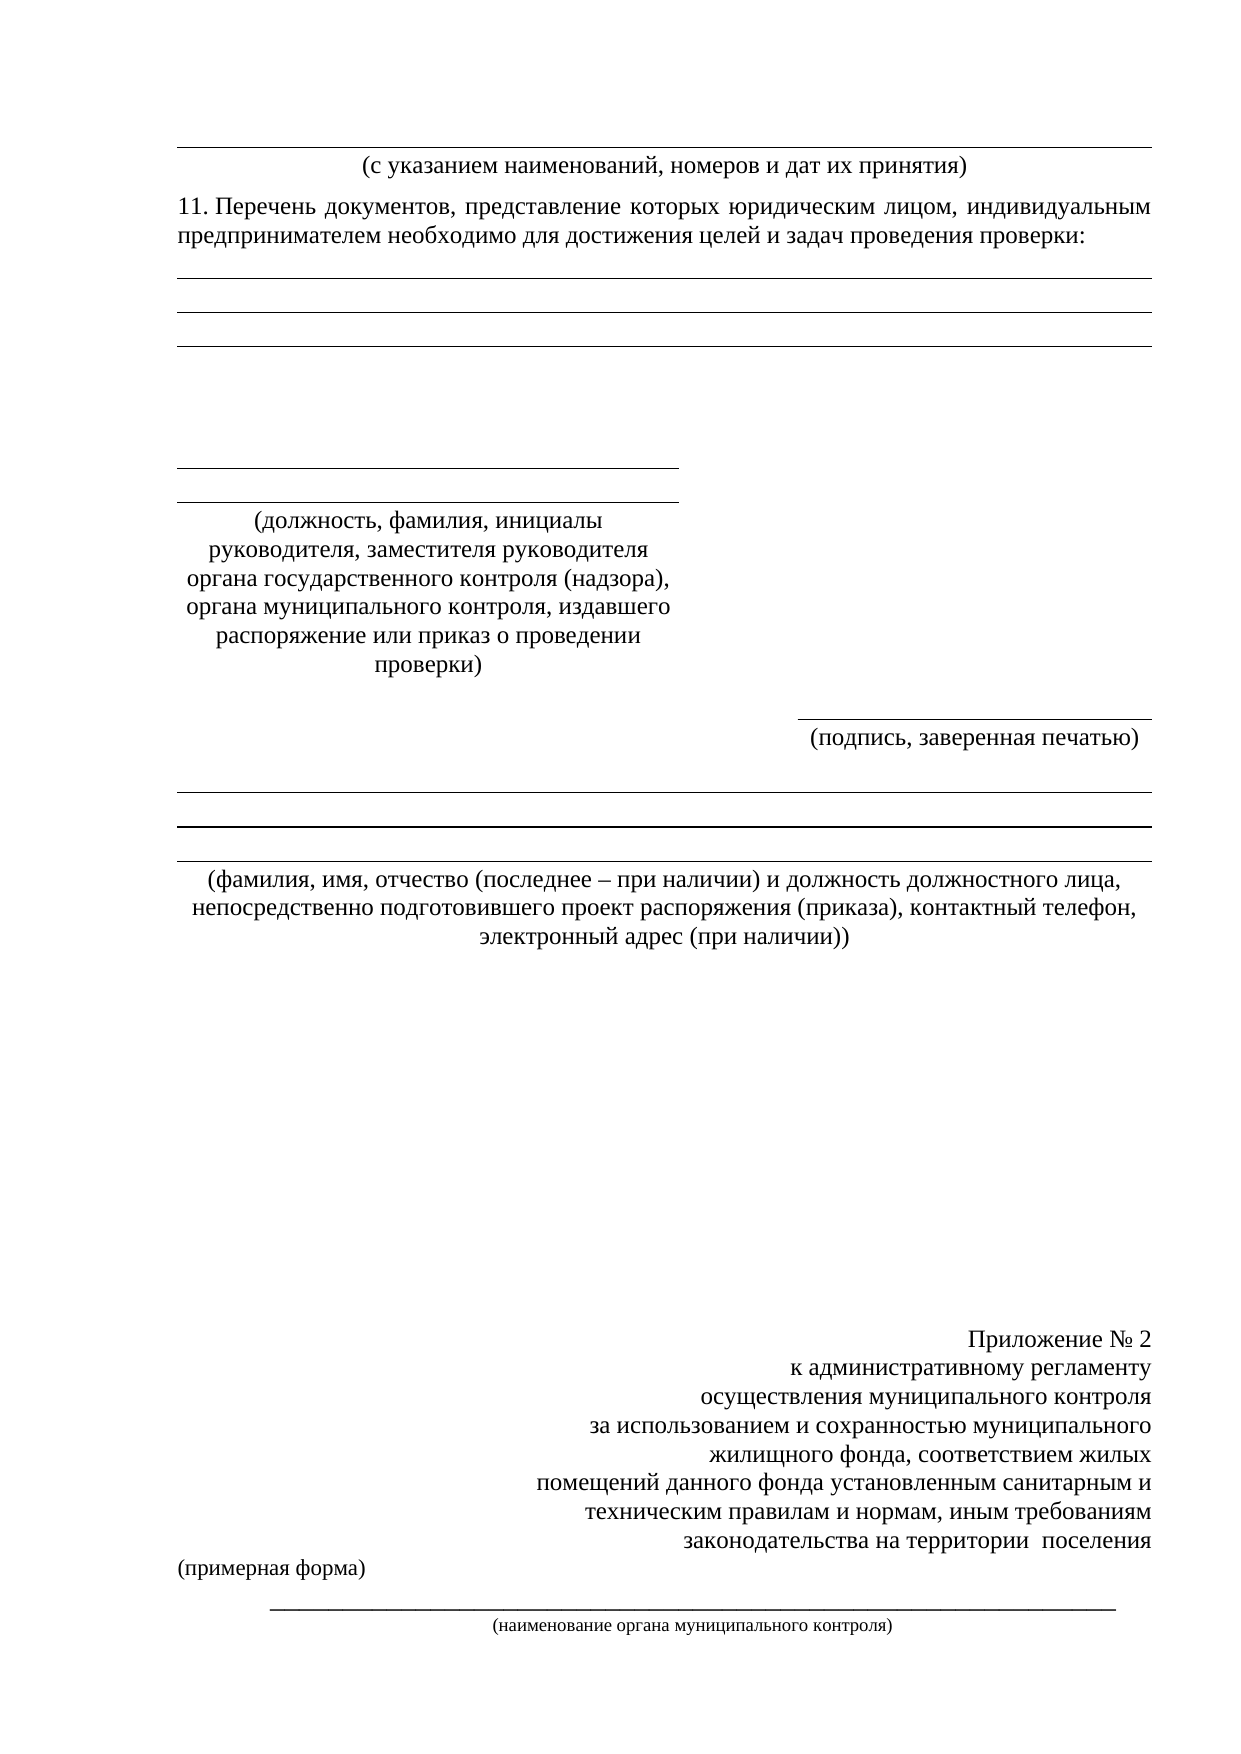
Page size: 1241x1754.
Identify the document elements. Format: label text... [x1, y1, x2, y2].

text 11. Перечень документов, представление которых юридическим лицом, индивидуальным предпринимателем необходимо для достижения целей и задач проведения проверки: [177, 191, 1152, 249]
text помещений данного фонда установленным санитарным и [177, 1467, 1152, 1496]
text (подпись, заверенная печатью) [797, 720, 1152, 751]
text __________________________________________________________ [177, 1580, 1152, 1614]
text (наименование органа муниципального контроля) [177, 1614, 1152, 1635]
text (примерная форма) [177, 1554, 1152, 1580]
text за использованием и сохранностью муниципального [177, 1410, 1152, 1439]
text (должность, фамилия, инициалы руководителя, заместителя руководителя органа государственного контроля (надзора), органа муниципального контроля, издавшего распоряжение или приказ о проведении проверки) [177, 503, 679, 678]
text осуществления муниципального контроля [177, 1381, 1152, 1410]
text жилищного фонда, соответствием жилых [177, 1439, 1152, 1467]
text техническим правилам и нормам, иным требованиям [177, 1496, 1152, 1525]
text законодательства на территории поселения [177, 1525, 1152, 1554]
text (фамилия, имя, отчество (последнее – при наличии) и должность должностного лица, непосредственно подготовившего проект распоряжения (приказа), контактный телефон, электронный адрес (при наличии)) [177, 862, 1152, 950]
text (с указанием наименований, номеров и дат их принятия) [177, 148, 1152, 179]
text Приложение № 2 [177, 1324, 1152, 1352]
text к административному регламенту [177, 1352, 1152, 1381]
